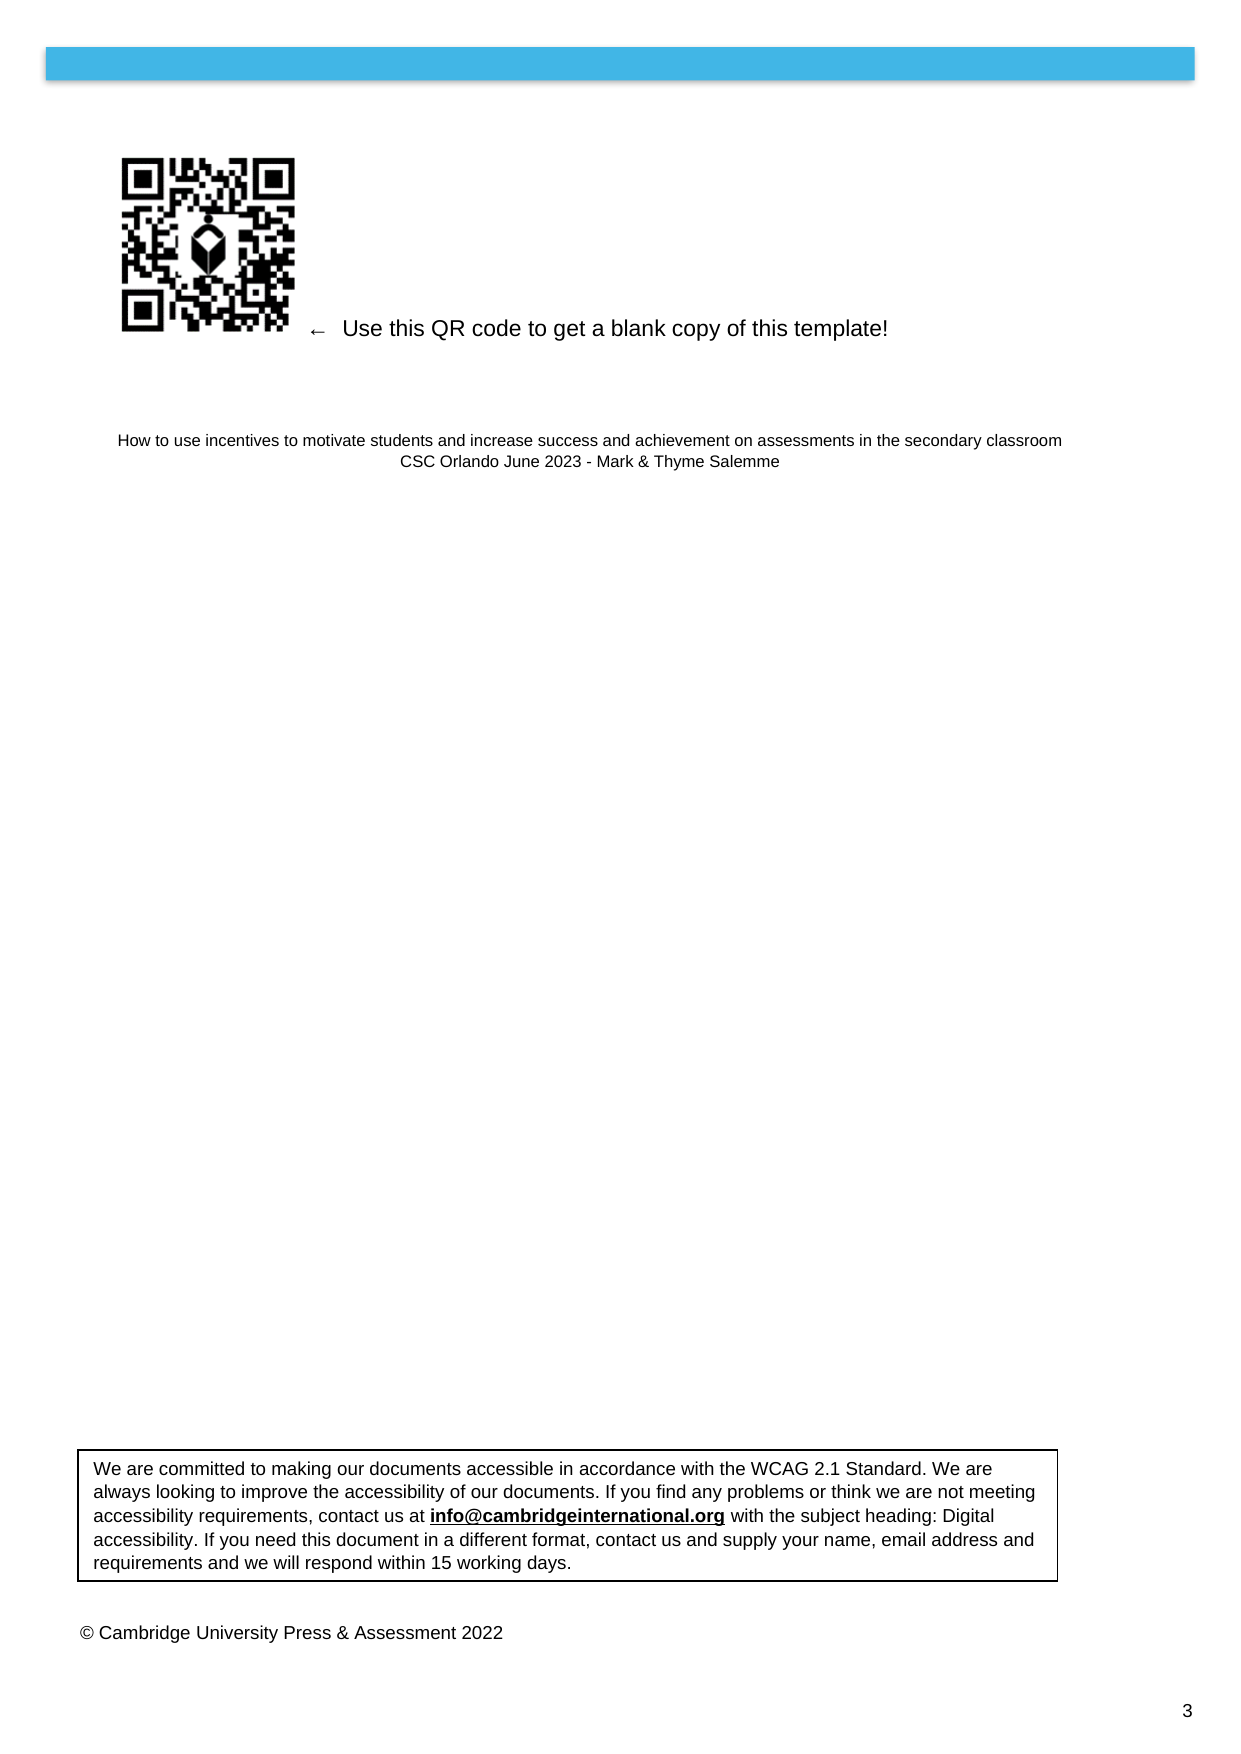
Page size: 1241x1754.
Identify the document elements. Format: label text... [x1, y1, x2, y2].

text ← Use this QR code to get a blank copy of this template! [80, 153, 1100, 341]
text CSC Orlando June 2023 - Mark & Thyme Salemme [80, 452, 1100, 471]
text How to use incentives to motivate students and increase success and achievement on assessments in the secondary classroom [80, 431, 1100, 450]
picture [117, 153, 300, 337]
